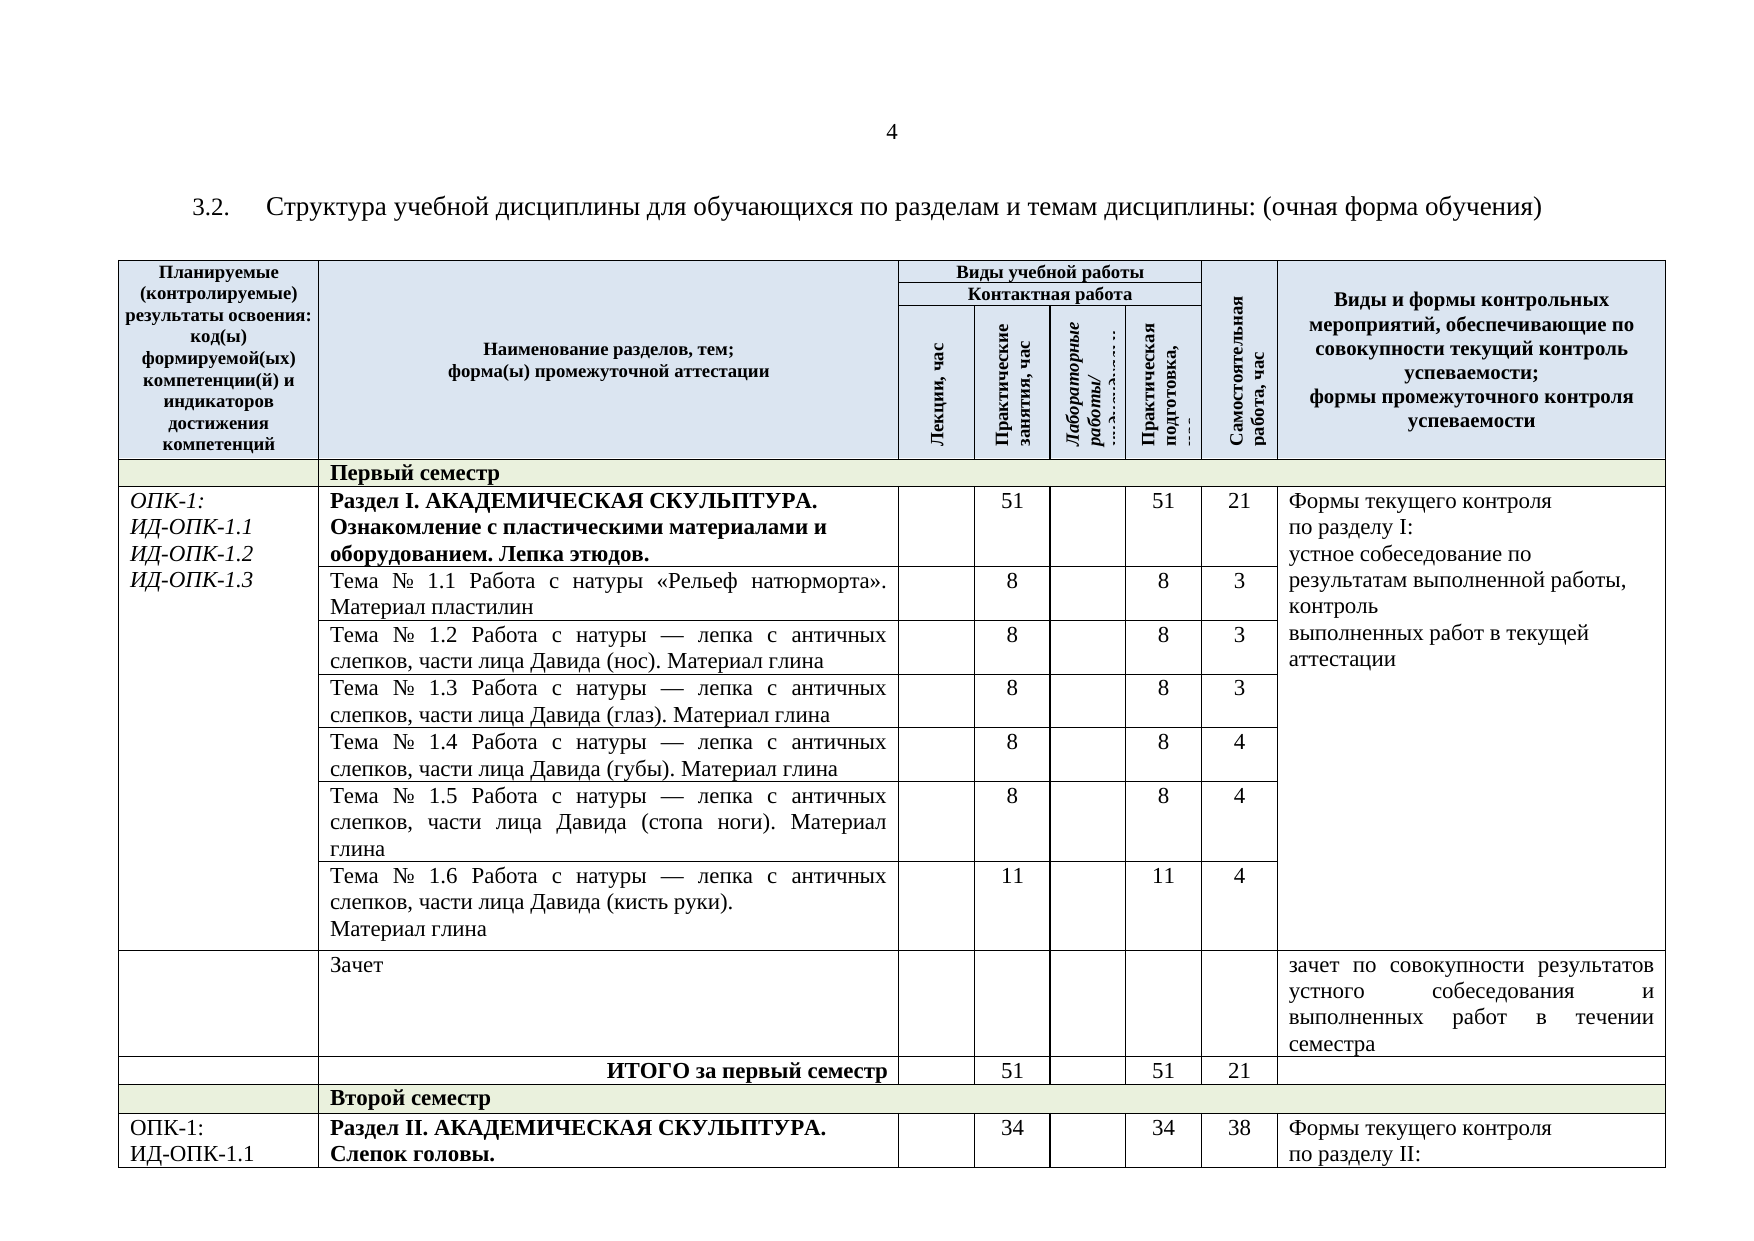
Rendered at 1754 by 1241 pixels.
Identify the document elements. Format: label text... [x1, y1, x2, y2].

table_cell 34 [975, 1114, 1049, 1167]
table_cell [1051, 1114, 1125, 1167]
table_cell 38 [1202, 1114, 1277, 1167]
table_cell [899, 1114, 974, 1167]
table_header Самостоятельная работа, час [1202, 261, 1277, 458]
table_cell Формы текущего контроля по разделу I: устное собеседование по результатам выполненной работы, контроль выполненных работ в текущей аттестации [1278, 487, 1665, 949]
table_cell [119, 1057, 318, 1083]
table_cell [899, 862, 974, 949]
table_cell 51 [975, 487, 1049, 566]
table_cell [119, 951, 318, 1056]
table_cell [1051, 567, 1125, 620]
table_cell [899, 621, 974, 673]
table_cell 8 [975, 621, 1049, 673]
table_cell 8 [1126, 567, 1201, 620]
table_cell ИТОГО за первый семестр [319, 1057, 898, 1083]
table_cell ОПК-1: ИД-ОПК-1.1 ИД-ОПК-1.2 ИД-ОПК-1.3 [119, 487, 318, 949]
table_cell Тема № 1.3 Работа с натуры — лепка с античных слепков, части лица Давида (глаз). Материал глина [319, 675, 898, 727]
table_cell 21 [1202, 487, 1277, 566]
subtitle Структура учебной дисциплины для обучающихся по разделам и темам дисциплины: (очная форма обучения) [192, 190, 1665, 221]
table_cell Практические занятия, час [975, 306, 1049, 458]
table_cell 11 [975, 862, 1049, 949]
table_cell [119, 460, 318, 486]
table_cell Тема № 1.6 Работа с натуры — лепка с античных слепков, части лица Давида (кисть руки). Материал глина [319, 862, 898, 949]
table_header Планируемые (контролируемые) результаты освоения: код(ы) формируемой(ых) компетенции(й) и индикаторов достижения компетенций [119, 261, 318, 458]
table_cell [1051, 862, 1125, 949]
table_cell 8 [1126, 782, 1201, 861]
table_cell 8 [975, 567, 1049, 620]
table_cell Практическая подготовка, час [1126, 306, 1201, 458]
table_cell [899, 675, 974, 727]
table_cell 4 [1202, 782, 1277, 861]
table_header Виды учебной работы [899, 261, 1201, 282]
table_cell [1051, 487, 1125, 566]
table_cell Раздел I. АКАДЕМИЧЕСКАЯ СКУЛЬПТУРА. Ознакомление с пластическими материалами и оборудованием. Лепка этюдов. [319, 487, 898, 566]
table_cell Формы текущего контроля по разделу II: устное собеседование по результатам выполненной работы, контроль выполненных работ в текущей аттестации [1278, 1114, 1665, 1167]
table_cell Тема № 1.2 Работа с натуры — лепка с античных слепков, части лица Давида (нос). Материал глина [319, 621, 898, 673]
table_cell [899, 728, 974, 781]
table_cell Второй семестр [319, 1085, 1665, 1113]
table_cell [1202, 951, 1277, 1056]
table_cell 51 [975, 1057, 1049, 1083]
table_cell зачет по совокупности результатов устного собеседования и выполненных работ в течении семестра [1278, 951, 1665, 1056]
table_cell 8 [1126, 728, 1201, 781]
table_cell Тема № 1.1 Работа с натуры «Рельеф натюрморта». Материал пластилин [319, 567, 898, 620]
table_cell 51 [1126, 1057, 1201, 1083]
table_cell [899, 487, 974, 566]
table_cell [899, 782, 974, 861]
table_cell [899, 1057, 974, 1083]
table_cell 34 [1126, 1114, 1201, 1167]
table_cell [1051, 675, 1125, 727]
table_cell [119, 1085, 318, 1113]
table_cell Тема № 1.4 Работа с натуры — лепка с античных слепков, части лица Давида (губы). Материал глина [319, 728, 898, 781]
table_cell 21 [1202, 1057, 1277, 1083]
table_cell ОПК-1: ИД-ОПК-1.1 ИД-ОПК-1.2 ИД-ОПК-1.3 ПК-1: ИД-ПК-1.1 ИД-ПК-1.2 ИД-ПК-1.3 [119, 1114, 318, 1167]
table_cell Лекции, час [899, 306, 974, 458]
table_cell [1051, 728, 1125, 781]
table_cell Зачет [319, 951, 898, 1056]
table_header Виды и формы контрольных мероприятий, обеспечивающие по совокупности текущий контроль успеваемости; формы промежуточного контроля успеваемости [1278, 261, 1665, 458]
table_cell [1278, 1057, 1665, 1083]
table_cell 8 [1126, 675, 1201, 727]
table_cell 11 [1126, 862, 1201, 949]
table_cell Тема № 1.5 Работа с натуры — лепка с античных слепков, части лица Давида (стопа ноги). Материал глина [319, 782, 898, 861]
table_cell 8 [1126, 621, 1201, 673]
table_cell [1126, 951, 1201, 1056]
table_cell [1051, 621, 1125, 673]
table_cell [899, 951, 974, 1056]
table_cell 8 [975, 728, 1049, 781]
table_cell 3 [1202, 675, 1277, 727]
table_cell 8 [975, 675, 1049, 727]
table_cell [1051, 951, 1125, 1056]
table_cell [1051, 1057, 1125, 1083]
table_cell Первый семестр [319, 460, 1665, 486]
table_cell 8 [975, 782, 1049, 861]
table_header Наименование разделов, тем; форма(ы) промежуточной аттестации [319, 261, 898, 458]
table_cell [1051, 782, 1125, 861]
table_cell Раздел II. АКАДЕМИЧЕСКАЯ СКУЛЬПТУРА. Слепок головы. [319, 1114, 898, 1167]
table_cell [975, 951, 1049, 1056]
table_cell Контактная работа [899, 283, 1201, 305]
table_cell Лабораторные работы/ индивидуальные занятия, час [1051, 306, 1125, 458]
table_cell 51 [1126, 487, 1201, 566]
table_cell 4 [1202, 862, 1277, 949]
table_cell [899, 567, 974, 620]
table_cell 4 [1202, 728, 1277, 781]
table_cell 3 [1202, 621, 1277, 673]
table_cell 3 [1202, 567, 1277, 620]
